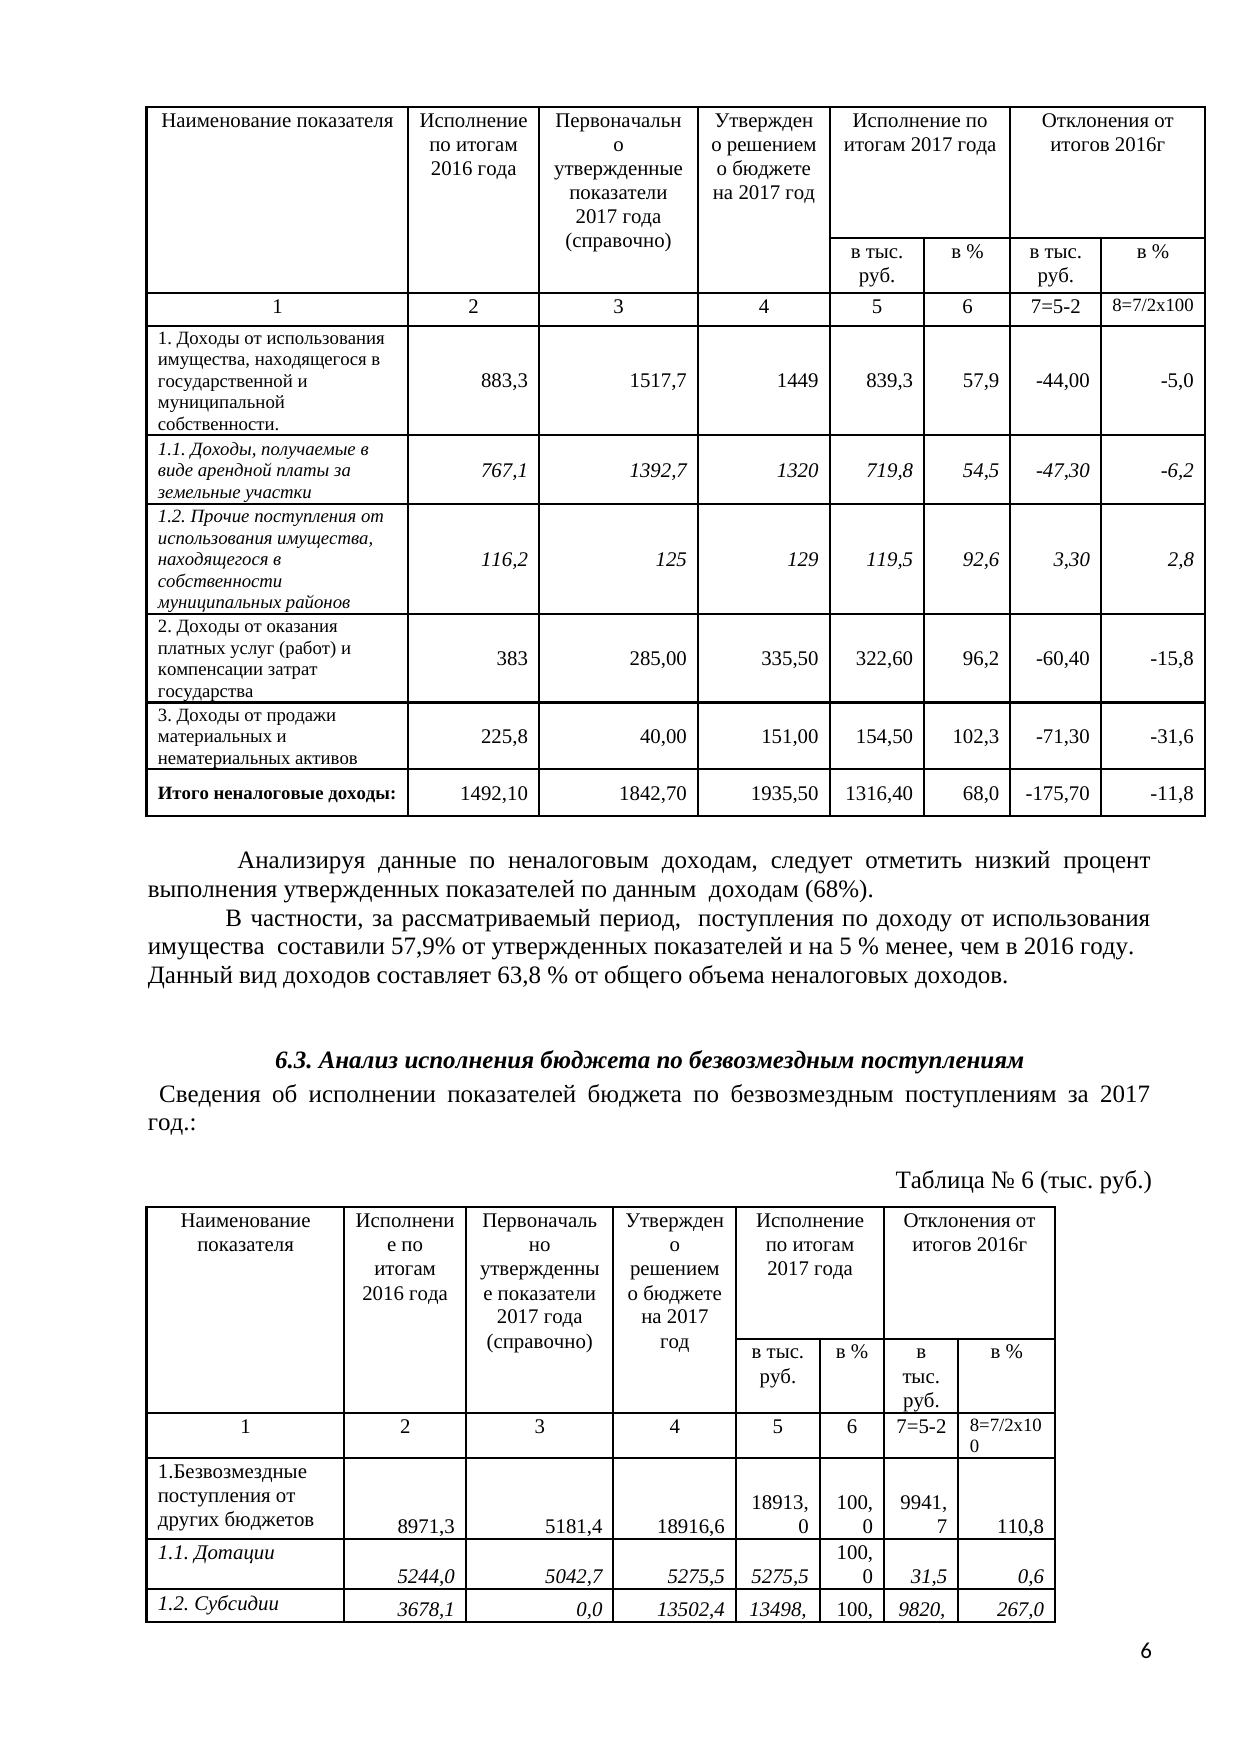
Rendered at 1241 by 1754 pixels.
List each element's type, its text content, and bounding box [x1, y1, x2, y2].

table_cell 119,5 [831, 505, 923, 613]
table_cell 0,6 [959, 1540, 1054, 1588]
text Данный вид доходов составляет 63,8 % от общего объема неналоговых доходов. [148, 960, 1152, 989]
table_cell 1842,70 [540, 770, 697, 815]
table_cell 100,0 [821, 1459, 883, 1538]
table_cell 102,3 [925, 704, 1009, 768]
table_header Исполнение по итогам 2017 года [737, 1208, 883, 1337]
table_cell 2. Доходы от оказания платных услуг (работ) и компенсации затрат государства [148, 615, 407, 701]
table_cell 31,5 [885, 1540, 957, 1588]
table_header Исполнение по итогам 2016 года [409, 108, 538, 292]
table_cell -15,8 [1102, 615, 1204, 701]
table_cell 4 [614, 1414, 735, 1457]
table_cell 40,00 [540, 704, 697, 768]
table_cell -5,0 [1102, 327, 1204, 434]
table_cell 129 [699, 505, 829, 613]
table_header Наименование показателя [148, 108, 407, 292]
table_header Исполнение по итогам 2016 года [345, 1208, 465, 1412]
table_cell 285,00 [540, 615, 697, 701]
table_header Утверждено решением о бюджете на 2017 год [614, 1208, 735, 1412]
table_cell -44,00 [1011, 327, 1100, 434]
table_cell в % [1102, 239, 1204, 292]
table_cell 3. Доходы от продажи материальных и нематериальных активов [148, 704, 407, 768]
table_cell 8971,3 [345, 1459, 465, 1538]
table_cell 1. Доходы от использования имущества, находящегося в государственной и муниципальной собственности. [148, 327, 407, 434]
table_cell 151,00 [699, 704, 829, 768]
table_cell 5042,7 [467, 1540, 612, 1588]
text В частности, за рассматриваемый период, поступления по доходу от использования имущества составили 57,9% от утвержденных показателей и на 5 % менее, чем в 2016 году. [148, 903, 1152, 960]
table_cell 1.1. Дотации [148, 1540, 343, 1588]
table_cell 2 [409, 294, 538, 324]
table_cell 100,0 [821, 1590, 883, 1621]
table_cell 1449 [699, 327, 829, 434]
table_cell 8=7/2х100 [1102, 294, 1204, 324]
table_header Отклонения от итогов 2016г [1011, 108, 1204, 237]
table_cell в % [925, 239, 1009, 292]
table_cell 9941,7 [885, 1459, 957, 1538]
table_cell в тыс. руб. [737, 1340, 819, 1412]
table_cell 1.Безвозмездные поступления от других бюджетов [148, 1459, 343, 1538]
table_cell 1316,40 [831, 770, 923, 815]
table_cell 3,30 [1011, 505, 1100, 613]
text Анализируя данные по неналоговым доходам, следует отметить низкий процент выполнения утвержденных показателей по данным доходам (68%). [148, 845, 1152, 903]
table_cell в тыс. руб. [831, 239, 923, 292]
table_cell -60,40 [1011, 615, 1100, 701]
table_cell 1.2. Субсидии [148, 1590, 343, 1621]
table_cell 1 [148, 1414, 343, 1457]
table_cell 8=7/2х100 [959, 1414, 1054, 1457]
table_cell 5 [831, 294, 923, 324]
table_cell 92,6 [925, 505, 1009, 613]
table_cell 383 [409, 615, 538, 701]
table_cell 116,2 [409, 505, 538, 613]
table_cell в тыс. руб. [885, 1340, 957, 1412]
table_cell 719,8 [831, 436, 923, 503]
table_cell 2,8 [1102, 505, 1204, 613]
table_cell 267,0 [959, 1590, 1054, 1621]
table_cell 5244,0 [345, 1540, 465, 1588]
table_cell 7=5-2 [1011, 294, 1100, 324]
table_cell 0,0 [467, 1590, 612, 1621]
table_cell 3 [467, 1414, 612, 1457]
table_cell 1392,7 [540, 436, 697, 503]
table_cell 1517,7 [540, 327, 697, 434]
text Сведения об исполнении показателей бюджета по безвозмездным поступлениям за 2017 год.: [148, 1079, 1152, 1136]
table_header Исполнение по итогам 2017 года [831, 108, 1009, 237]
table_cell 5275,5 [614, 1540, 735, 1588]
table_cell 6 [925, 294, 1009, 324]
table_cell -11,8 [1102, 770, 1204, 815]
table_cell 839,3 [831, 327, 923, 434]
table_cell -47,30 [1011, 436, 1100, 503]
table_cell 5275,5 [737, 1540, 819, 1588]
table_cell 7=5-2 [885, 1414, 957, 1457]
table_cell 3678,1 [345, 1590, 465, 1621]
table_cell 1320 [699, 436, 829, 503]
text 6.3. Анализ исполнения бюджета по безвозмездным поступлениям [148, 1046, 1152, 1074]
table_cell 125 [540, 505, 697, 613]
table_cell -6,2 [1102, 436, 1204, 503]
table_cell 13498,8 [737, 1590, 819, 1621]
table_header Наименование показателя [148, 1208, 343, 1412]
table_cell 57,9 [925, 327, 1009, 434]
table_cell 5181,4 [467, 1459, 612, 1538]
table_cell 1492,10 [409, 770, 538, 815]
table_header Первоначально утвержденные показатели 2017 года (справочно) [540, 108, 697, 292]
table_cell 1935,50 [699, 770, 829, 815]
table_cell 18913,0 [737, 1459, 819, 1538]
table_cell -71,30 [1011, 704, 1100, 768]
table_cell 767,1 [409, 436, 538, 503]
table_cell 335,50 [699, 615, 829, 701]
table_cell 1 [148, 294, 407, 324]
table_cell 110,8 [959, 1459, 1054, 1538]
table_cell 5 [737, 1414, 819, 1457]
table_cell -31,6 [1102, 704, 1204, 768]
table_cell 225,8 [409, 704, 538, 768]
table_cell 3 [540, 294, 697, 324]
table_cell 6 [821, 1414, 883, 1457]
table_cell в тыс. руб. [1011, 239, 1100, 292]
table_cell 68,0 [925, 770, 1009, 815]
table_cell 322,60 [831, 615, 923, 701]
table_header Отклонения от итогов 2016г [885, 1208, 1054, 1337]
table_header Первоначально утвержденные показатели 2017 года (справочно) [467, 1208, 612, 1412]
table_cell 96,2 [925, 615, 1009, 701]
table_cell -175,70 [1011, 770, 1100, 815]
table_cell 13502,4 [614, 1590, 735, 1621]
table_cell 100,0 [821, 1540, 883, 1588]
table_cell в % [959, 1340, 1054, 1412]
table_cell 154,50 [831, 704, 923, 768]
table_header Утверждено решением о бюджете на 2017 год [699, 108, 829, 292]
table_cell 883,3 [409, 327, 538, 434]
table_cell Итого неналоговые доходы: [148, 770, 407, 815]
table_cell 9820,7 [885, 1590, 957, 1621]
table_cell 1.2. Прочие поступления от использования имущества, находящегося в собственности муниципальных районов [148, 505, 407, 613]
table_cell 18916,6 [614, 1459, 735, 1538]
table_cell в % [821, 1340, 883, 1412]
table_cell 4 [699, 294, 829, 324]
table_cell 1.1. Доходы, получаемые в виде арендной платы за земельные участки [148, 436, 407, 503]
text Таблица № 6 (тыс. руб.) [177, 1165, 1152, 1194]
table_cell 54,5 [925, 436, 1009, 503]
table_cell 2 [345, 1414, 465, 1457]
